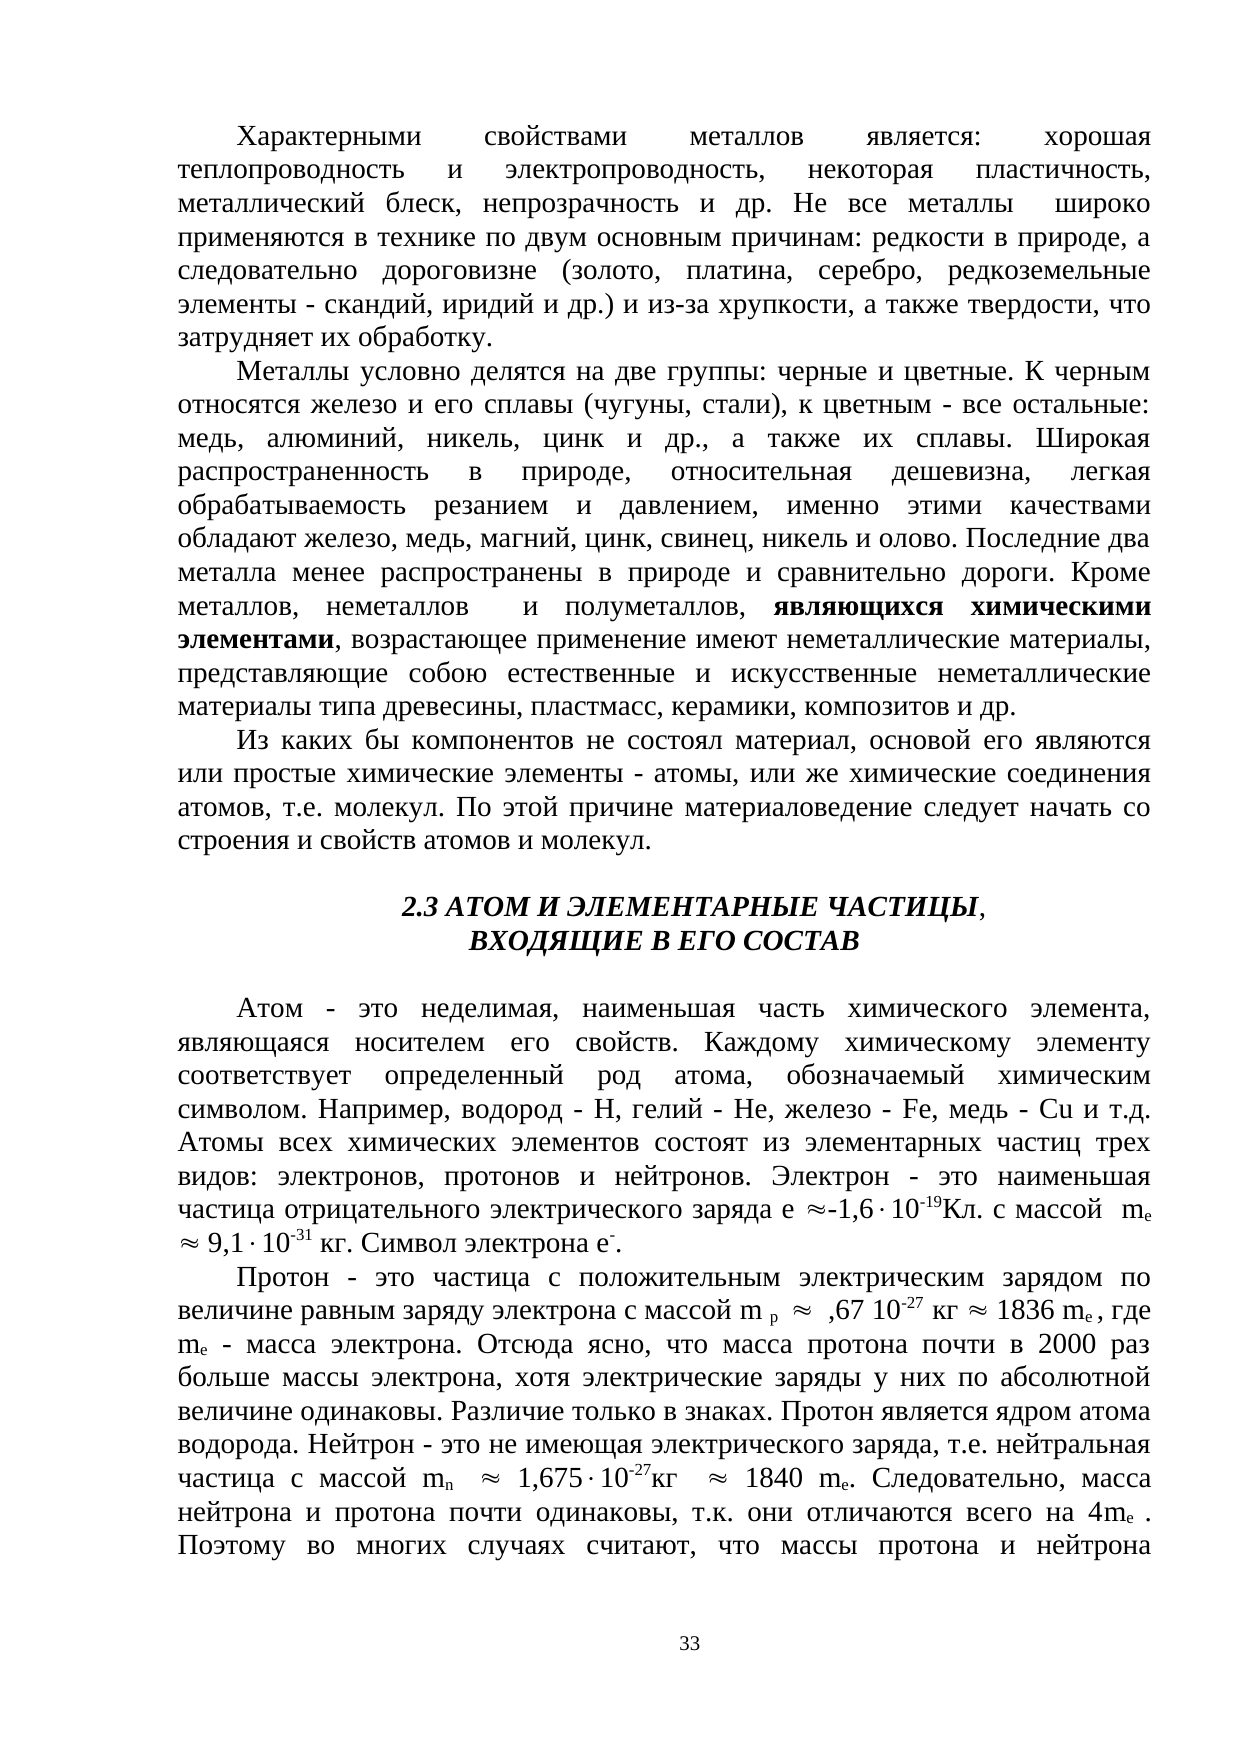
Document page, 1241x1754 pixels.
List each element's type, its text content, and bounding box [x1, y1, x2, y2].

text Атом - это неделимая, наименьшая часть химического элемента, являющаяся носителем его свойств. Каждому химическому элементу соответствует определенный род атома, обозначаемый химическим символом. Например, водород - H, гелий - He, железо - Fe, медь - Cu и т.д. Атомы всех химических элементов состоят из элементарных частиц трех видов: электронов, протонов и нейтронов. Электрон - это наименьшая частица отрицательного электрического заряда е -1,610-19Кл. с массой me 9,110-31 кг. Символ электрона е-. [177, 990, 1152, 1259]
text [177, 1259, 1152, 1561]
list 2.3 АТОМ И ЭЛЕМЕНТАРНЫЕ ЧАСТИЦЫ, ВХОДЯЩИЕ В ЕГО СОСТАВ [177, 889, 1152, 957]
list Из каких бы компонентов не состоял материал, основой его являются или простые химические элементы - атомы, или же химические соединения атомов, т.е. молекул. По этой причине материаловедение следует начать со строения и свойств атомов и молекул. [177, 722, 1152, 856]
list Металлы условно делятся на две группы: черные и цветные. К черным относятся железо и его сплавы (чугуны, стали), к цветным - все остальные: медь, алюминий, никель, цинк и др., а также их сплавы. Широкая распространенность в природе, относительная дешевизна, легкая обрабатываемость резанием и давлением, именно этими качествами обладают железо, медь, магний, цинк, свинец, никель и олово. Последние два металла менее распространены в природе и сравнительно дороги. Кроме металлов, неметаллов и полуметаллов, являющихся химическими элементами, возрастающее применение имеют неметаллические материалы, представляющие собою естественные и искусственные неметаллические материалы типа древесины, пластмасс, керамики, композитов и др. [177, 353, 1152, 722]
list Характерными свойствами металлов является: хорошая теплопроводность и электропроводность, некоторая пластичность, металлический блеск, непрозрачность и др. Не все металлы широко применяются в технике по двум основным причинам: редкости в природе, а следовательно дороговизне (золото, платина, серебро, редкоземельные элементы - скандий, иридий и др.) и из-за хрупкости, а также твердости, что затрудняет их обработку. [177, 118, 1152, 353]
